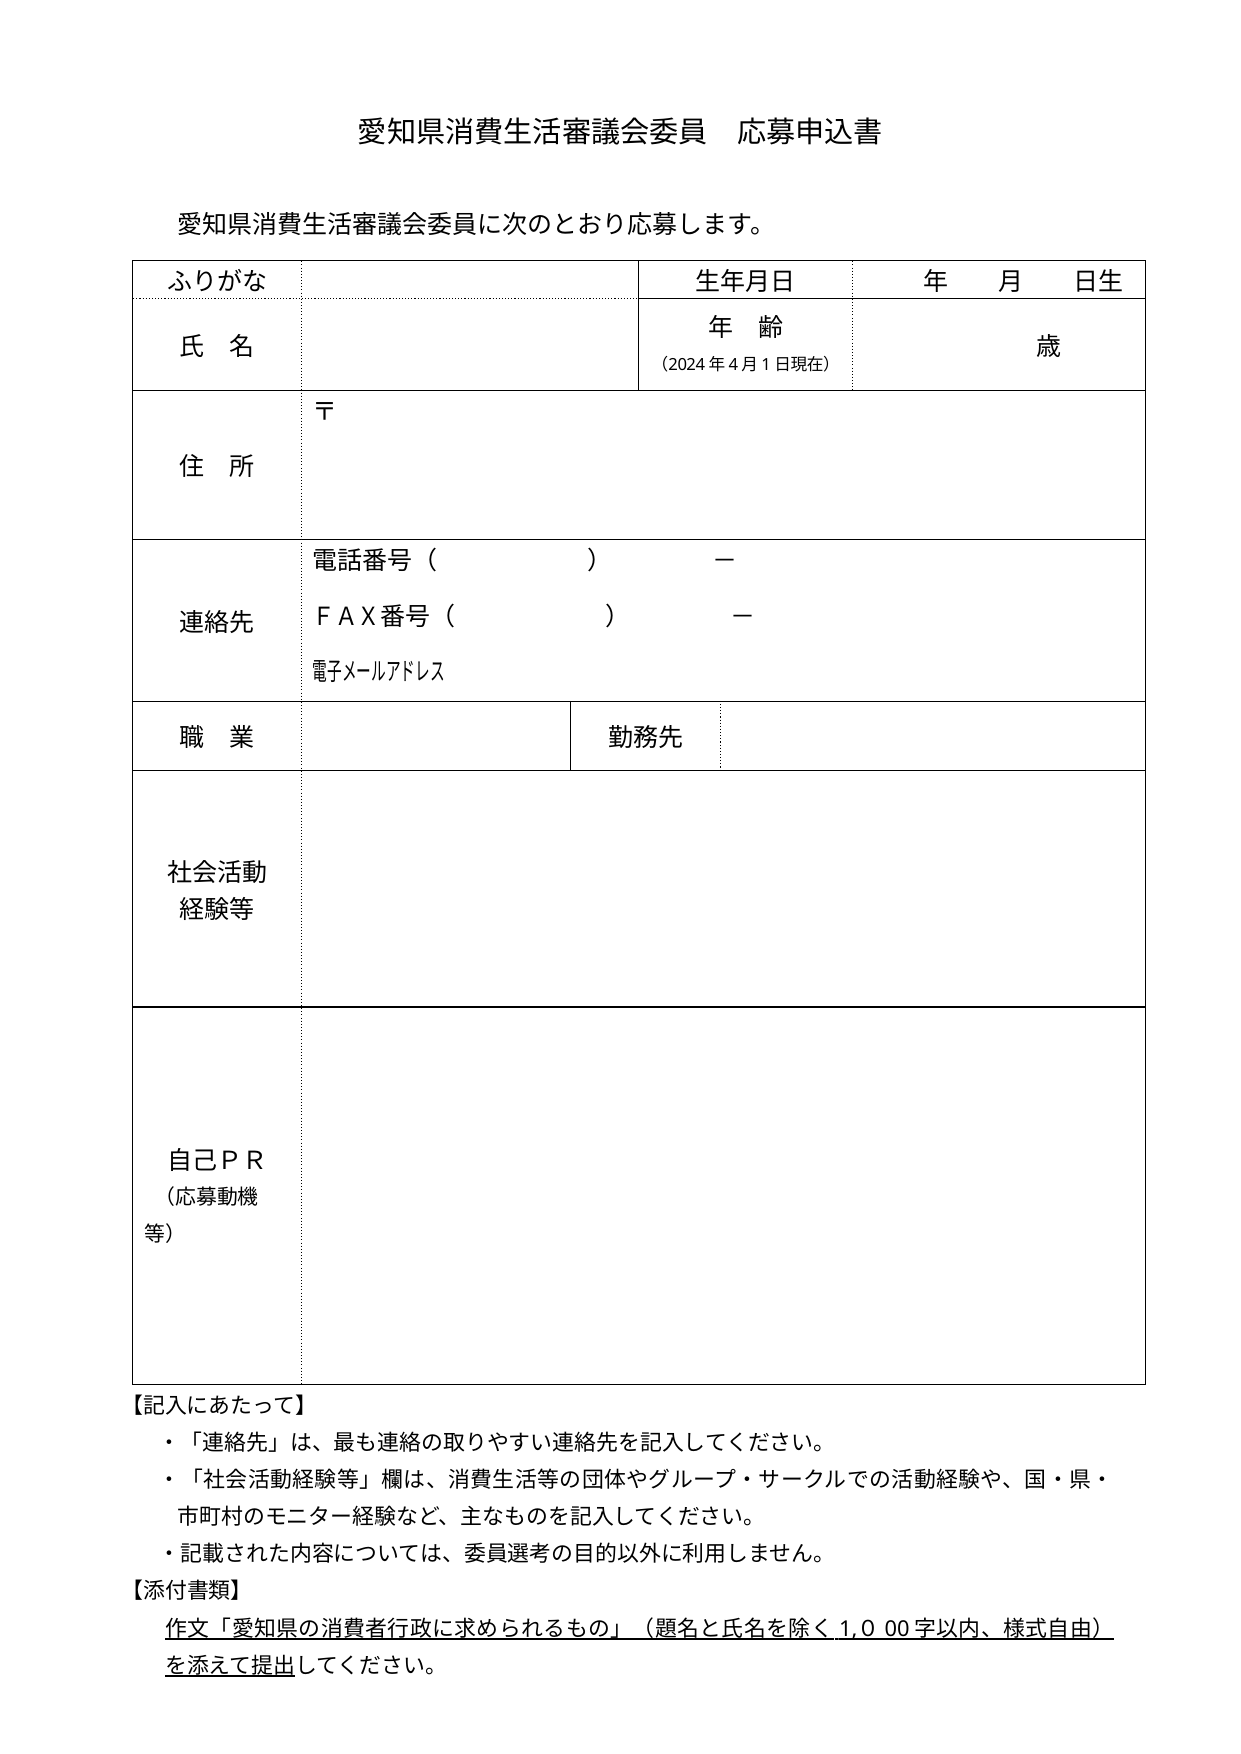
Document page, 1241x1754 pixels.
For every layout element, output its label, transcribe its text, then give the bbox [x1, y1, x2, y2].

table_cell 住 所 [133, 391, 301, 539]
text 作文「愛知県の消費者行政に求められるもの」（題名と氏名を除く1,０00字以内、様式自由）を添えて提出してください。 [165, 1608, 1115, 1682]
text ・「社会活動経験等」欄は、消費生活等の団体やグループ・サークルでの活動経験や、国・県・市町村のモニター経験など、主なものを記入してください。 [159, 1459, 1115, 1534]
table_cell [721, 702, 1145, 770]
text 愛知県消費生活審議会委員 応募申込書 [177, 93, 1063, 167]
table_cell 自己ＰＲ （応募動機等） [133, 1008, 301, 1384]
table_cell 〒 [301, 391, 1145, 539]
table_cell 職 業 [133, 702, 301, 770]
text 【添付書類】 [121, 1571, 1063, 1608]
table_cell 歳 [852, 299, 1145, 389]
table_cell [301, 298, 638, 389]
table_cell 年 齢 （2024年4月1日現在） [639, 299, 852, 389]
table_cell 氏 名 [133, 298, 301, 389]
table_header 生年月日 [639, 261, 852, 298]
table_cell 電話番号（ ） － ＦＡＸ番号（ ） － 電子メールアドレス [301, 540, 1145, 701]
table_cell [301, 1008, 1145, 1384]
table_header 年 月 日生 [852, 261, 1145, 298]
table_cell [301, 771, 1145, 1006]
table_cell [301, 702, 570, 770]
text 【記入にあたって】 [121, 1385, 1063, 1422]
table_cell 勤務先 [571, 702, 721, 770]
text ・「連絡先」は、最も連絡の取りやすい連絡先を記入してください。 [159, 1422, 1063, 1459]
text 愛知県消費生活審議会委員に次のとおり応募します。 [177, 204, 1063, 242]
table_cell 連絡先 [133, 540, 301, 701]
table_cell 社会活動 経験等 [133, 771, 301, 1006]
table_header ふりがな [133, 261, 301, 298]
text ・記載された内容については、委員選考の目的以外に利用しません。 [159, 1534, 1115, 1571]
table_header [301, 261, 638, 298]
